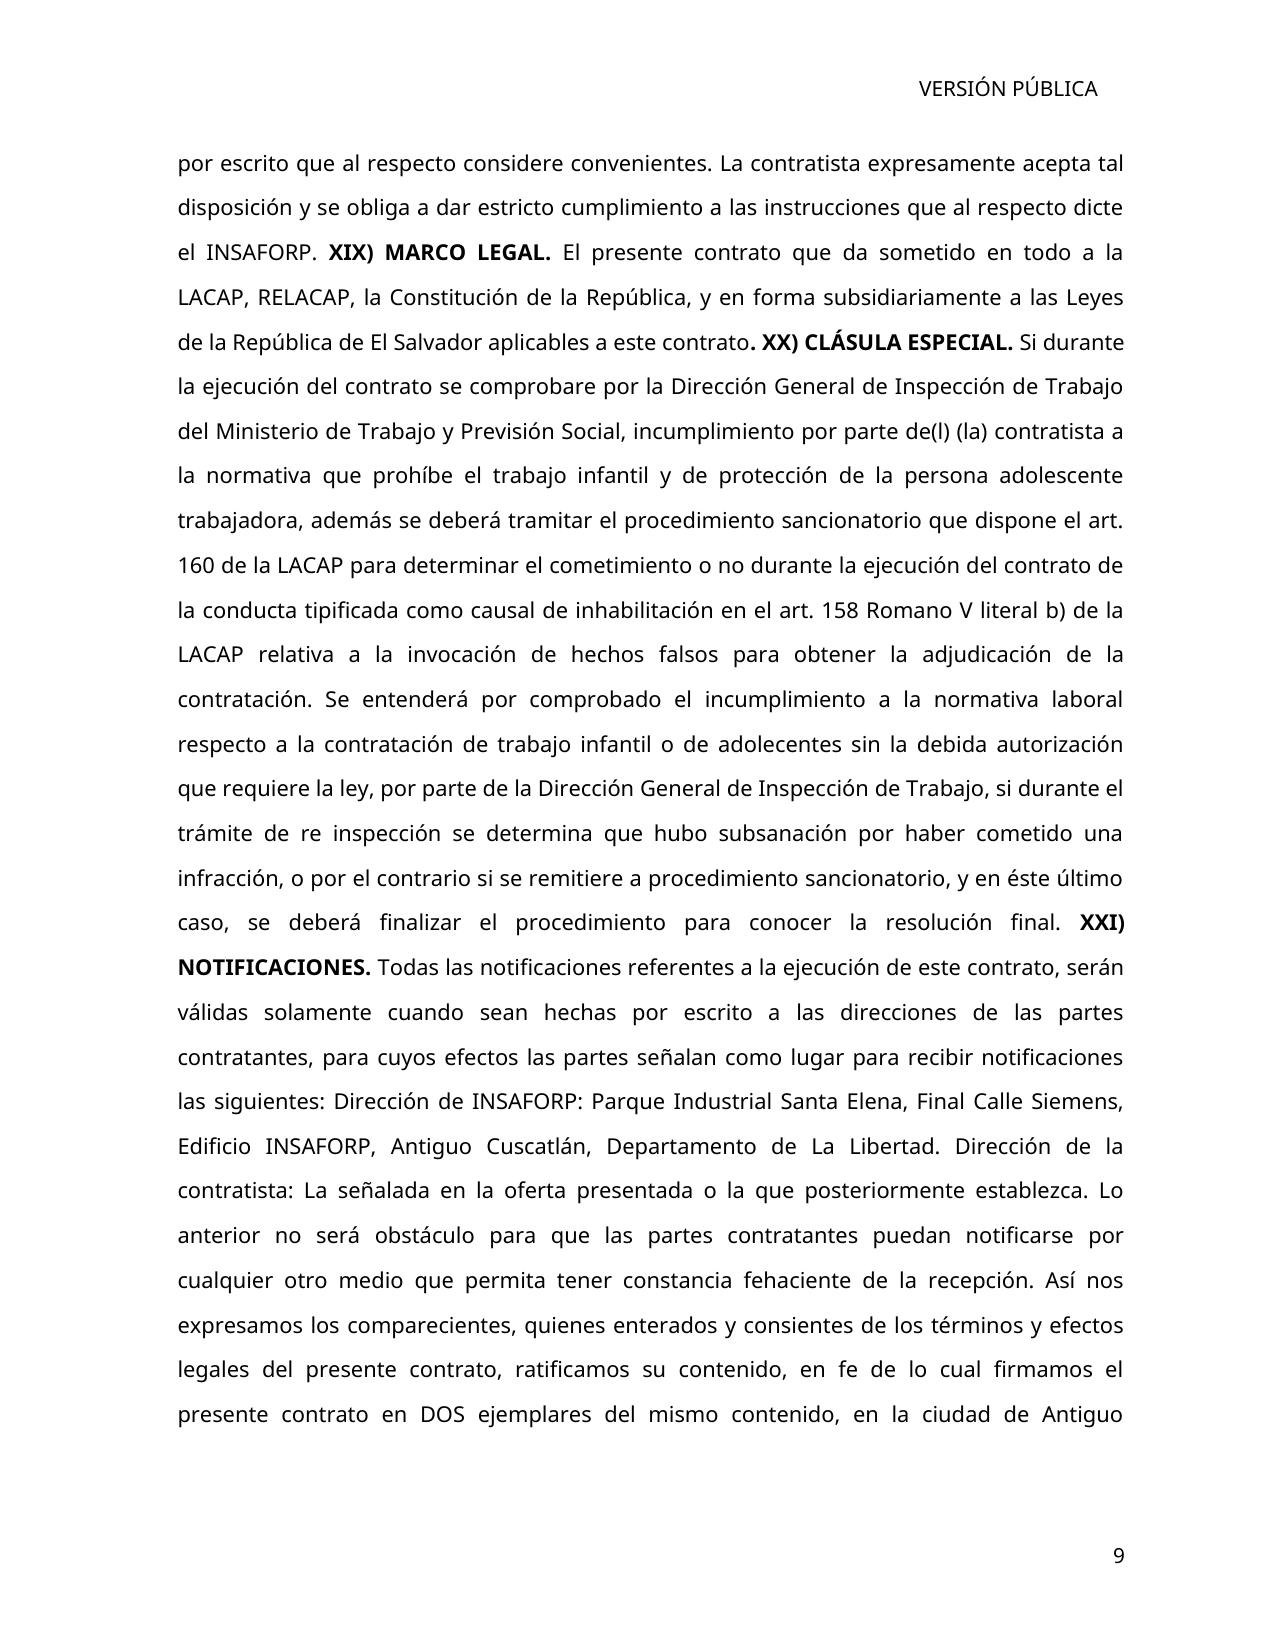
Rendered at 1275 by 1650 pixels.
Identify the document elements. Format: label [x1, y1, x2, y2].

text [177, 148, 1125, 1429]
